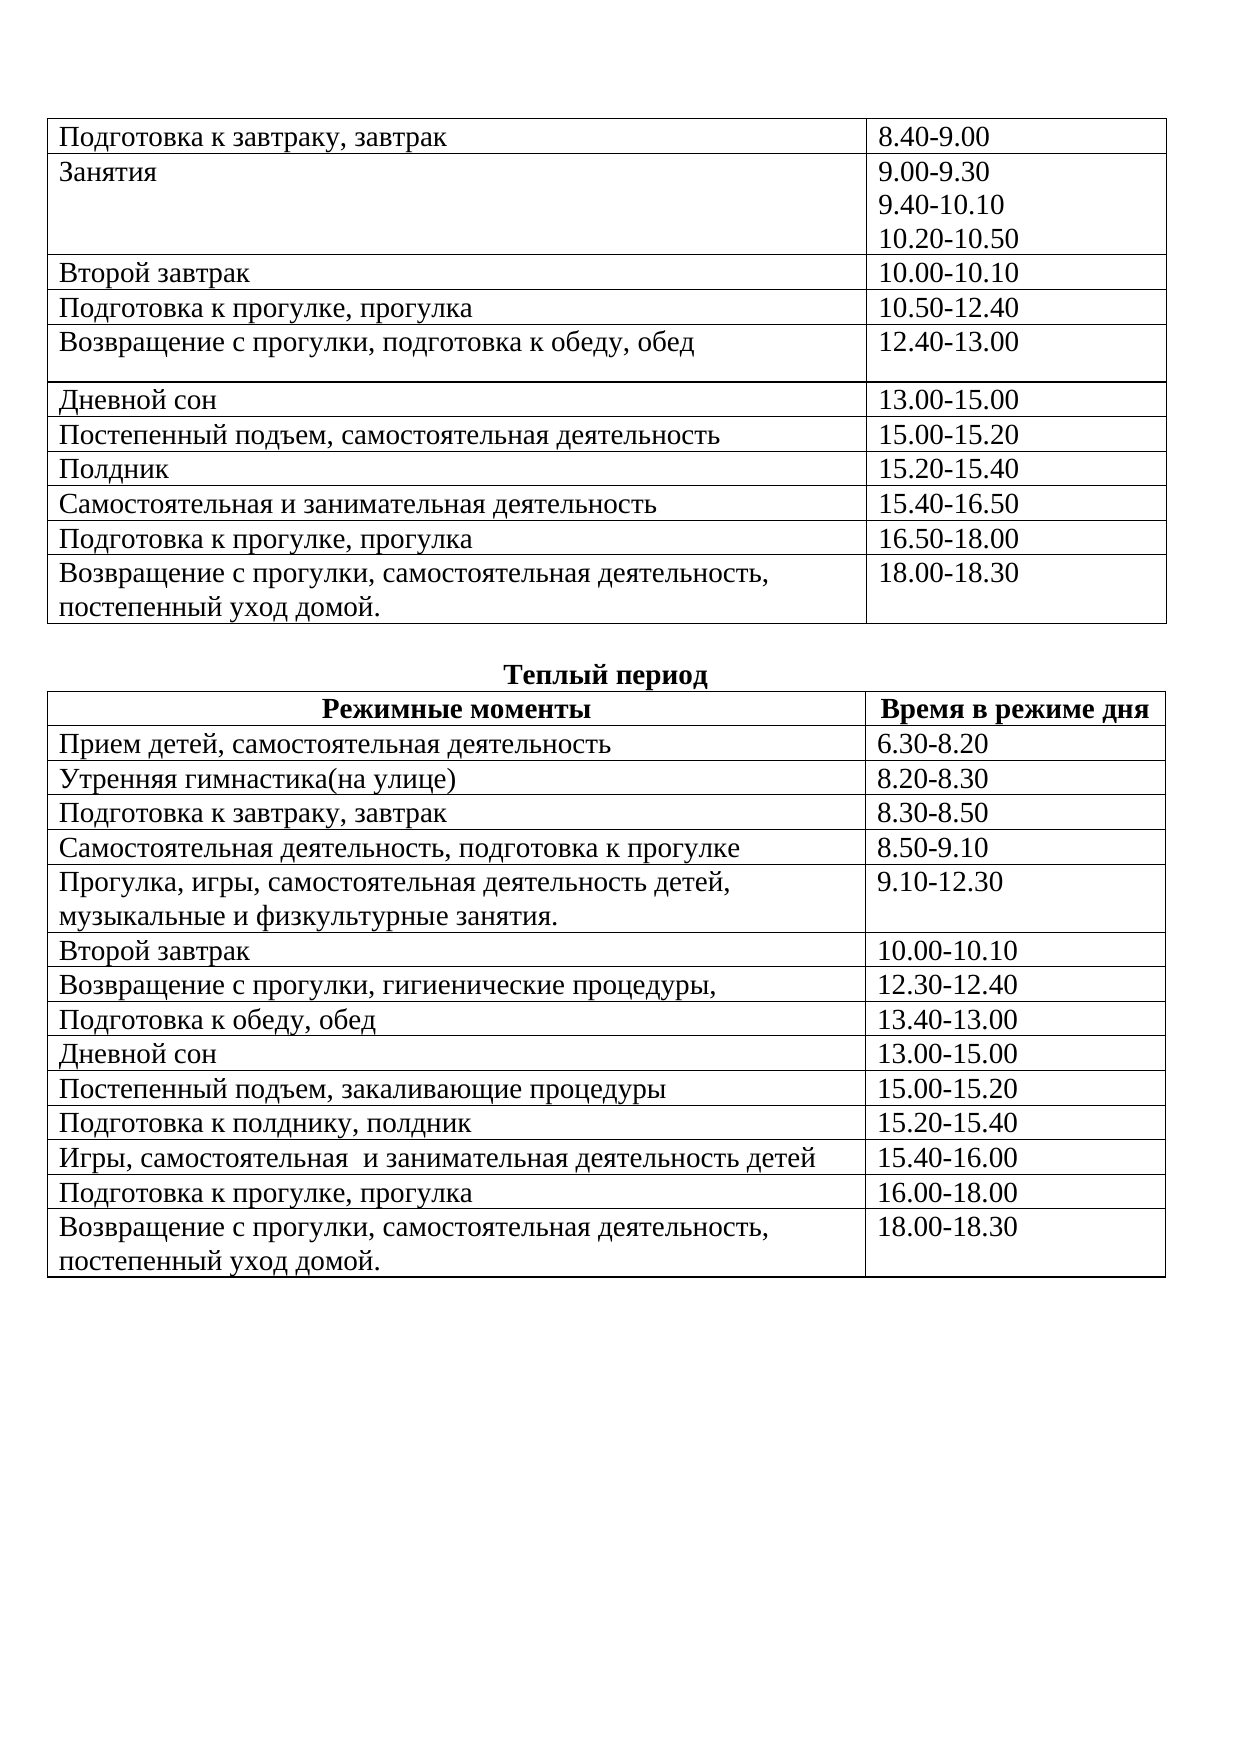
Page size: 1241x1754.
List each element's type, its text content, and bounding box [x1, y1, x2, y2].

table_cell 10.00-10.10 [866, 933, 1165, 966]
table_cell Прием детей, самостоятельная деятельность [48, 726, 865, 760]
table_cell Подготовка к завтраку, завтрак [48, 795, 865, 829]
table_cell 10.00-10.10 [867, 255, 1166, 289]
table_cell 6.30-8.20 [866, 726, 1165, 760]
table_cell Дневной сон [48, 383, 866, 416]
table_cell 15.20-15.40 [866, 1106, 1165, 1139]
table_cell 16.00-18.00 [866, 1175, 1165, 1208]
table_cell Возвращение с прогулки, гигиенические процедуры, [48, 967, 865, 1001]
table_cell 9.10-12.30 [866, 865, 1165, 932]
table_cell Подготовка к прогулке, прогулка [48, 521, 866, 554]
table_cell Подготовка к завтраку, завтрак [48, 119, 866, 153]
table_cell 9.00-9.30 9.40-10.10 10.20-10.50 [867, 154, 1166, 254]
table_cell Занятия [48, 154, 866, 254]
table_cell Возвращение с прогулки, самостоятельная деятельность, постепенный уход домой. [48, 1209, 865, 1276]
table_cell 15.40-16.50 [867, 486, 1166, 520]
table_cell Прогулка, игры, самостоятельная деятельность детей, музыкальные и физкультурные занятия. [48, 865, 865, 932]
table_cell 13.40-13.00 [866, 1002, 1165, 1035]
table_cell 13.00-15.00 [866, 1036, 1165, 1070]
table_cell Самостоятельная и занимательная деятельность [48, 486, 866, 520]
table_cell Подготовка к прогулке, прогулка [48, 1175, 865, 1208]
table_cell 15.00-15.20 [867, 417, 1166, 451]
table_cell Второй завтрак [48, 933, 865, 966]
table_cell Постепенный подъем, закаливающие процедуры [48, 1071, 865, 1104]
table_cell 15.20-15.40 [867, 452, 1166, 485]
table_cell Утренняя гимнастика(на улице) [48, 761, 865, 794]
table_cell 18.00-18.30 [866, 1209, 1165, 1276]
table_header Время в режиме дня [866, 692, 1165, 725]
table_cell Игры, самостоятельная и занимательная деятельность детей [48, 1140, 865, 1174]
table_cell Подготовка к обеду, обед [48, 1002, 865, 1035]
table_cell Дневной сон [48, 1036, 865, 1070]
table_cell Возвращение с прогулки, самостоятельная деятельность, постепенный уход домой. [48, 555, 866, 622]
table_cell 12.30-12.40 [866, 967, 1165, 1001]
table_cell 18.00-18.30 [867, 555, 1166, 622]
table_cell 15.00-15.20 [866, 1071, 1165, 1104]
table_cell 8.30-8.50 [866, 795, 1165, 829]
table_cell 8.40-9.00 [867, 119, 1166, 153]
text Теплый период [59, 657, 1152, 691]
table_cell 13.00-15.00 [867, 383, 1166, 416]
table_cell Самостоятельная деятельность, подготовка к прогулке [48, 830, 865, 863]
table_cell 8.20-8.30 [866, 761, 1165, 794]
table_cell 15.40-16.00 [866, 1140, 1165, 1174]
table_cell 12.40-13.00 [867, 325, 1166, 381]
table_cell 8.50-9.10 [866, 830, 1165, 863]
table_cell Полдник [48, 452, 866, 485]
table_cell Второй завтрак [48, 255, 866, 289]
table_cell Подготовка к прогулке, прогулка [48, 290, 866, 323]
table_cell 10.50-12.40 [867, 290, 1166, 323]
table_cell Подготовка к полднику, полдник [48, 1106, 865, 1139]
table_cell Постепенный подъем, самостоятельная деятельность [48, 417, 866, 451]
table_header Режимные моменты [48, 692, 865, 725]
table_cell 16.50-18.00 [867, 521, 1166, 554]
table_cell Возвращение с прогулки, подготовка к обеду, обед [48, 325, 866, 381]
